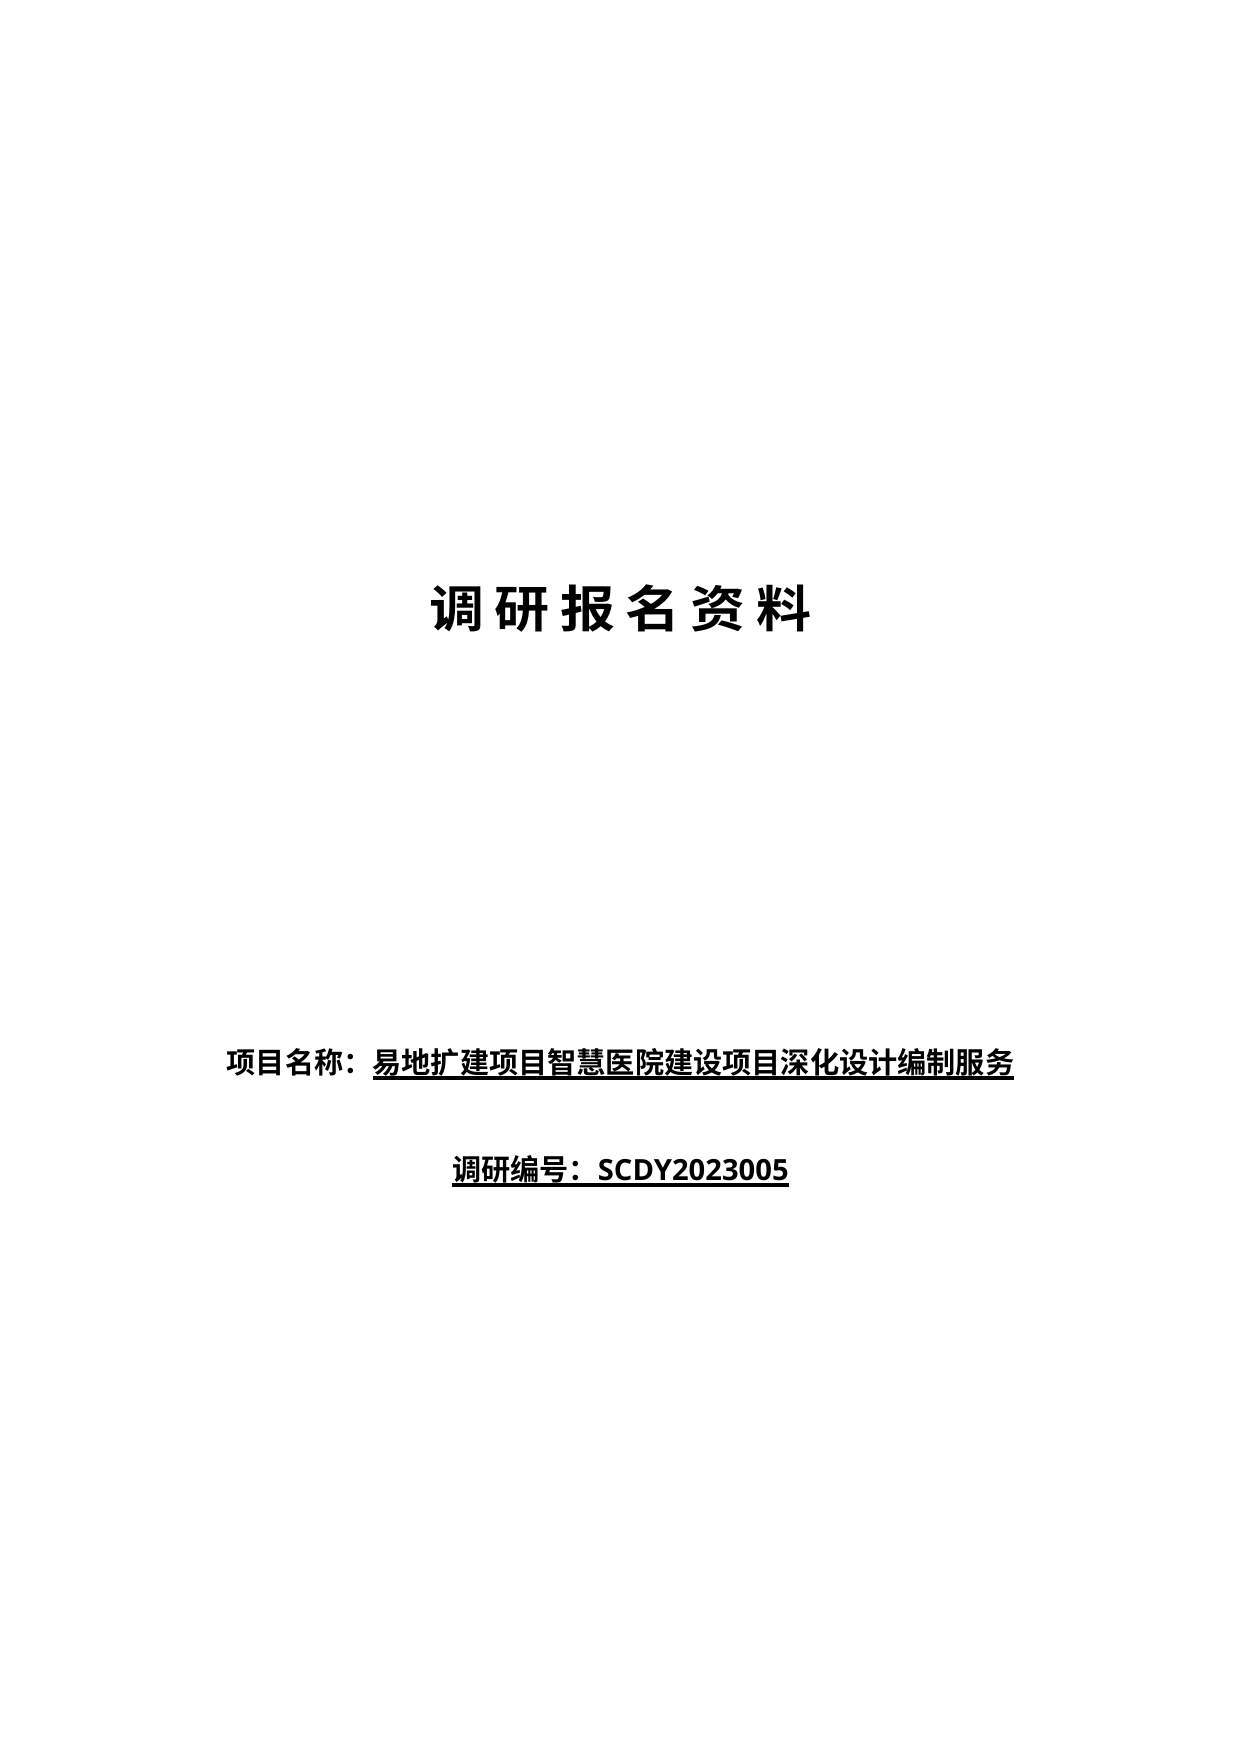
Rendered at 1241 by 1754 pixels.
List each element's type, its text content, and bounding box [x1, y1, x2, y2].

text 调研报名资料 [187, 557, 1053, 654]
text 调研编号：SCDY2023005 [187, 1135, 1053, 1200]
text 项目名称：易地扩建项目智慧医院建设项目深化设计编制服务 [187, 1028, 1053, 1093]
